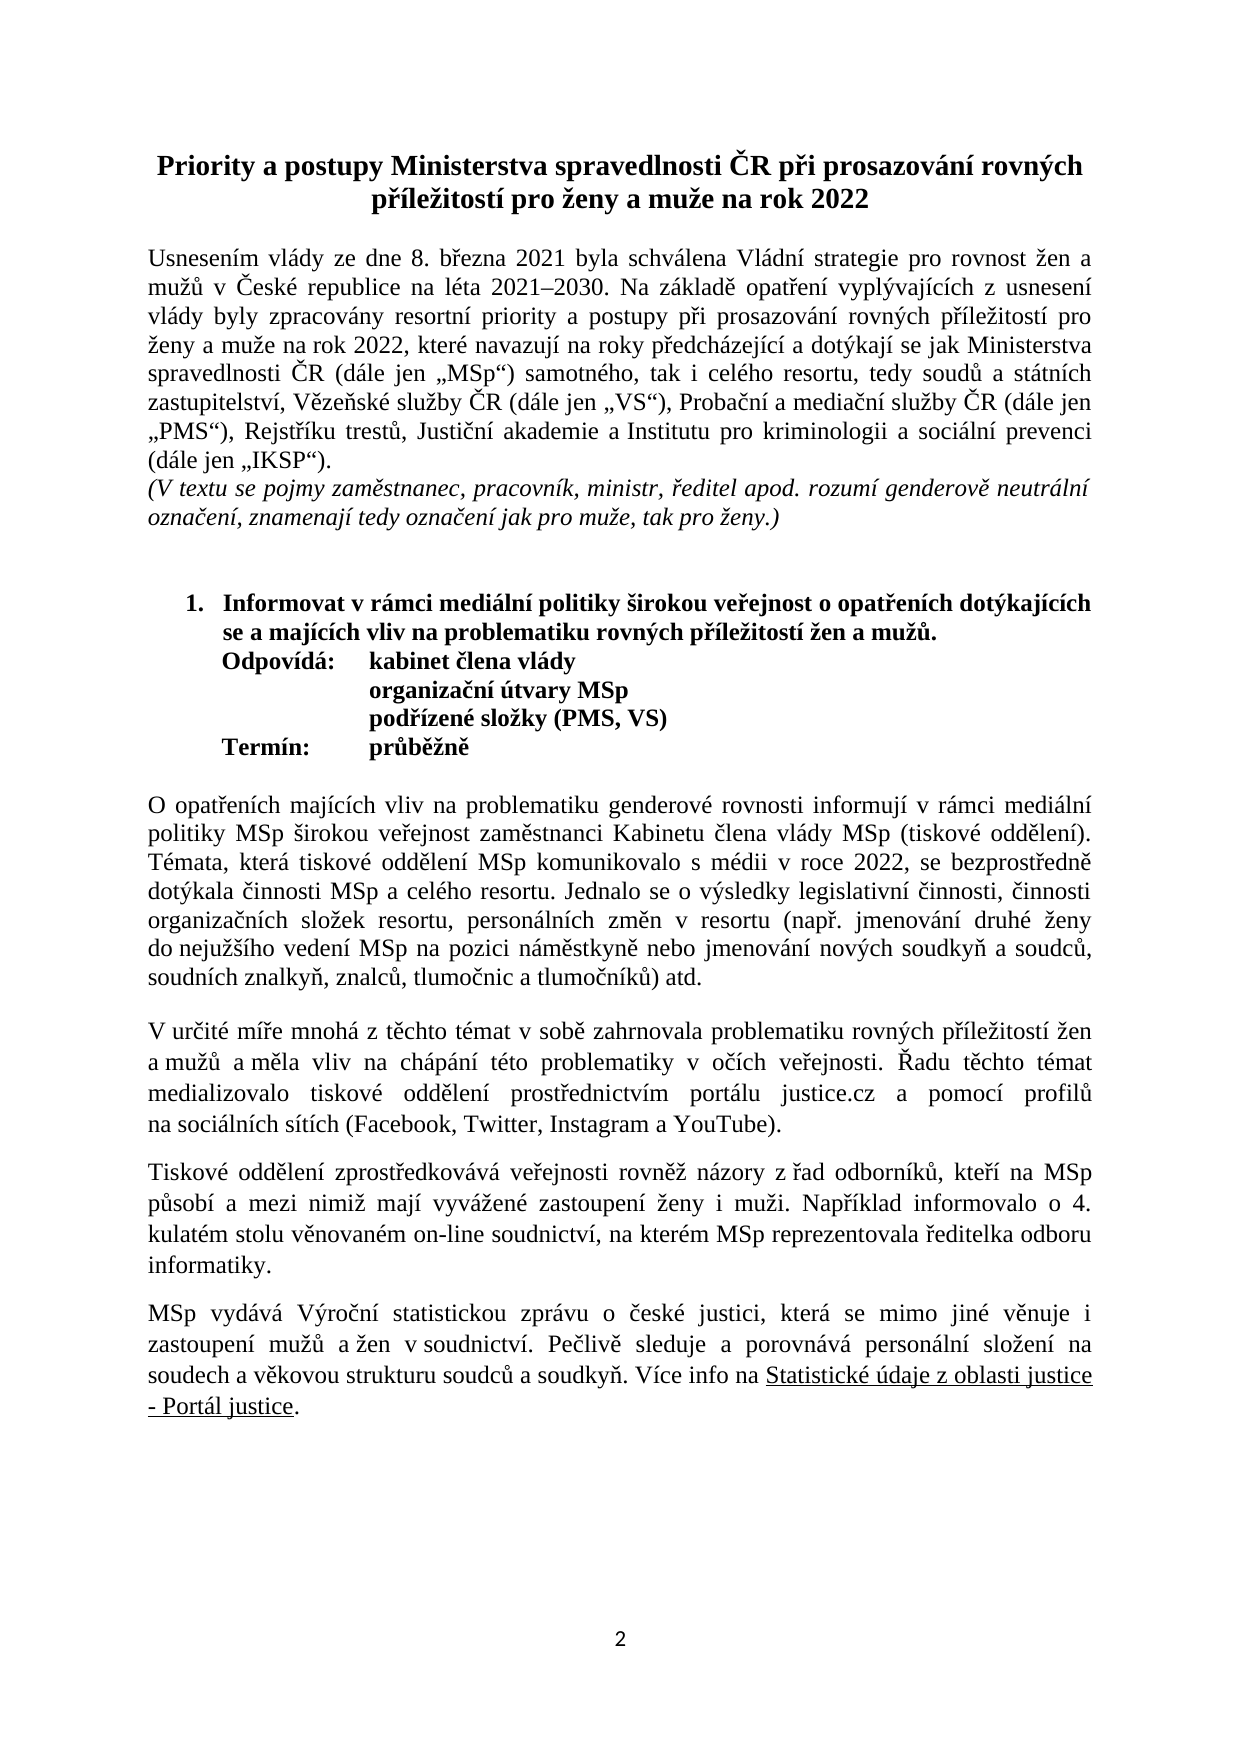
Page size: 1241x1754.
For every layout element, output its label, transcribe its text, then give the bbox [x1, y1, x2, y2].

text Usnesením vlády ze dne 8. března 2021 byla schválena Vládní strategie pro rovnost žen a mužů v České republice na léta 2021–2030. Na základě opatření vyplývajících z usnesení vlády byly zpracovány resortní priority a postupy při prosazování rovných příležitostí pro ženy a muže na rok 2022, které navazují na roky předcházející a dotýkají se jak Ministerstva spravedlnosti ČR (dále jen „MSp“) samotného, tak i celého resortu, tedy soudů a státních zastupitelství, Vězeňské služby ČR (dále jen „VS“), Probační a mediační služby ČR (dále jen „PMS“), Rejstříku trestů, Justiční akademie a Institutu pro kriminologii a sociální prevenci (dále jen „IKSP“). [148, 243, 1093, 473]
text Odpovídá: kabinet člena vlády [148, 646, 1093, 675]
text V určité míře mnohá z těchto témat v sobě zahrnovala problematiku rovných příležitostí žen a mužů a měla vliv na chápání této problematiky v očích veřejnosti. Řadu těchto témat medializovalo tiskové oddělení prostřednictvím portálu justice.cz a pomocí profilů na sociálních sítích (Facebook, Twitter, Instagram a YouTube). [148, 1016, 1093, 1138]
text podřízené složky (PMS, VS) [295, 703, 1093, 732]
text Termín: průběžně [148, 732, 1093, 761]
text O opatřeních majících vliv na problematiku genderové rovnosti informují v rámci mediální politiky MSp širokou veřejnost zaměstnanci Kabinetu člena vlády MSp (tiskové oddělení). Témata, která tiskové oddělení MSp komunikovalo s médii v roce 2022, se bezprostředně dotýkala činnosti MSp a celého resortu. Jednalo se o výsledky legislativní činnosti, činnosti organizačních složek resortu, personálních změn v resortu (např. jmenování druhé ženy do nejužšího vedení MSp na pozici náměstkyně nebo jmenování nových soudkyň a soudců, soudních znalkyň, znalců, tlumočnic a tlumočníků) atd. [148, 790, 1093, 991]
text Tiskové oddělení zprostředkovává veřejnosti rovněž názory z řad odborníků, kteří na MSp působí a mezi nimiž mají vyvážené zastoupení ženy i muži. Například informovalo o 4. kulatém stolu věnovaném on-line soudnictví, na kterém MSp reprezentovala ředitelka odboru informatiky. [148, 1157, 1093, 1279]
list Informovat v rámci mediální politiky širokou veřejnost o opatřeních dotýkajících se a majících vliv na problematiku rovných příležitostí žen a mužů. [185, 588, 1093, 646]
text MSp vydává Výroční statistickou zprávu o české justici, která se mimo jiné věnuje i zastoupení mužů a žen v soudnictví. Pečlivě sleduje a porovnává personální složení na soudech a věkovou strukturu soudců a soudkyň. Více info na Statistické údaje z oblasti justice - Portál justice. [148, 1298, 1093, 1419]
text Priority a postupy Ministerstva spravedlnosti ČR při prosazování rovných příležitostí pro ženy a muže na rok 2022 [148, 148, 1093, 215]
text organizační útvary MSp [295, 675, 1093, 703]
text (V textu se pojmy zaměstnanec, pracovník, ministr, ředitel apod. rozumí genderově neutrální označení, znamenají tedy označení jak pro muže, tak pro ženy.) [148, 473, 1093, 531]
